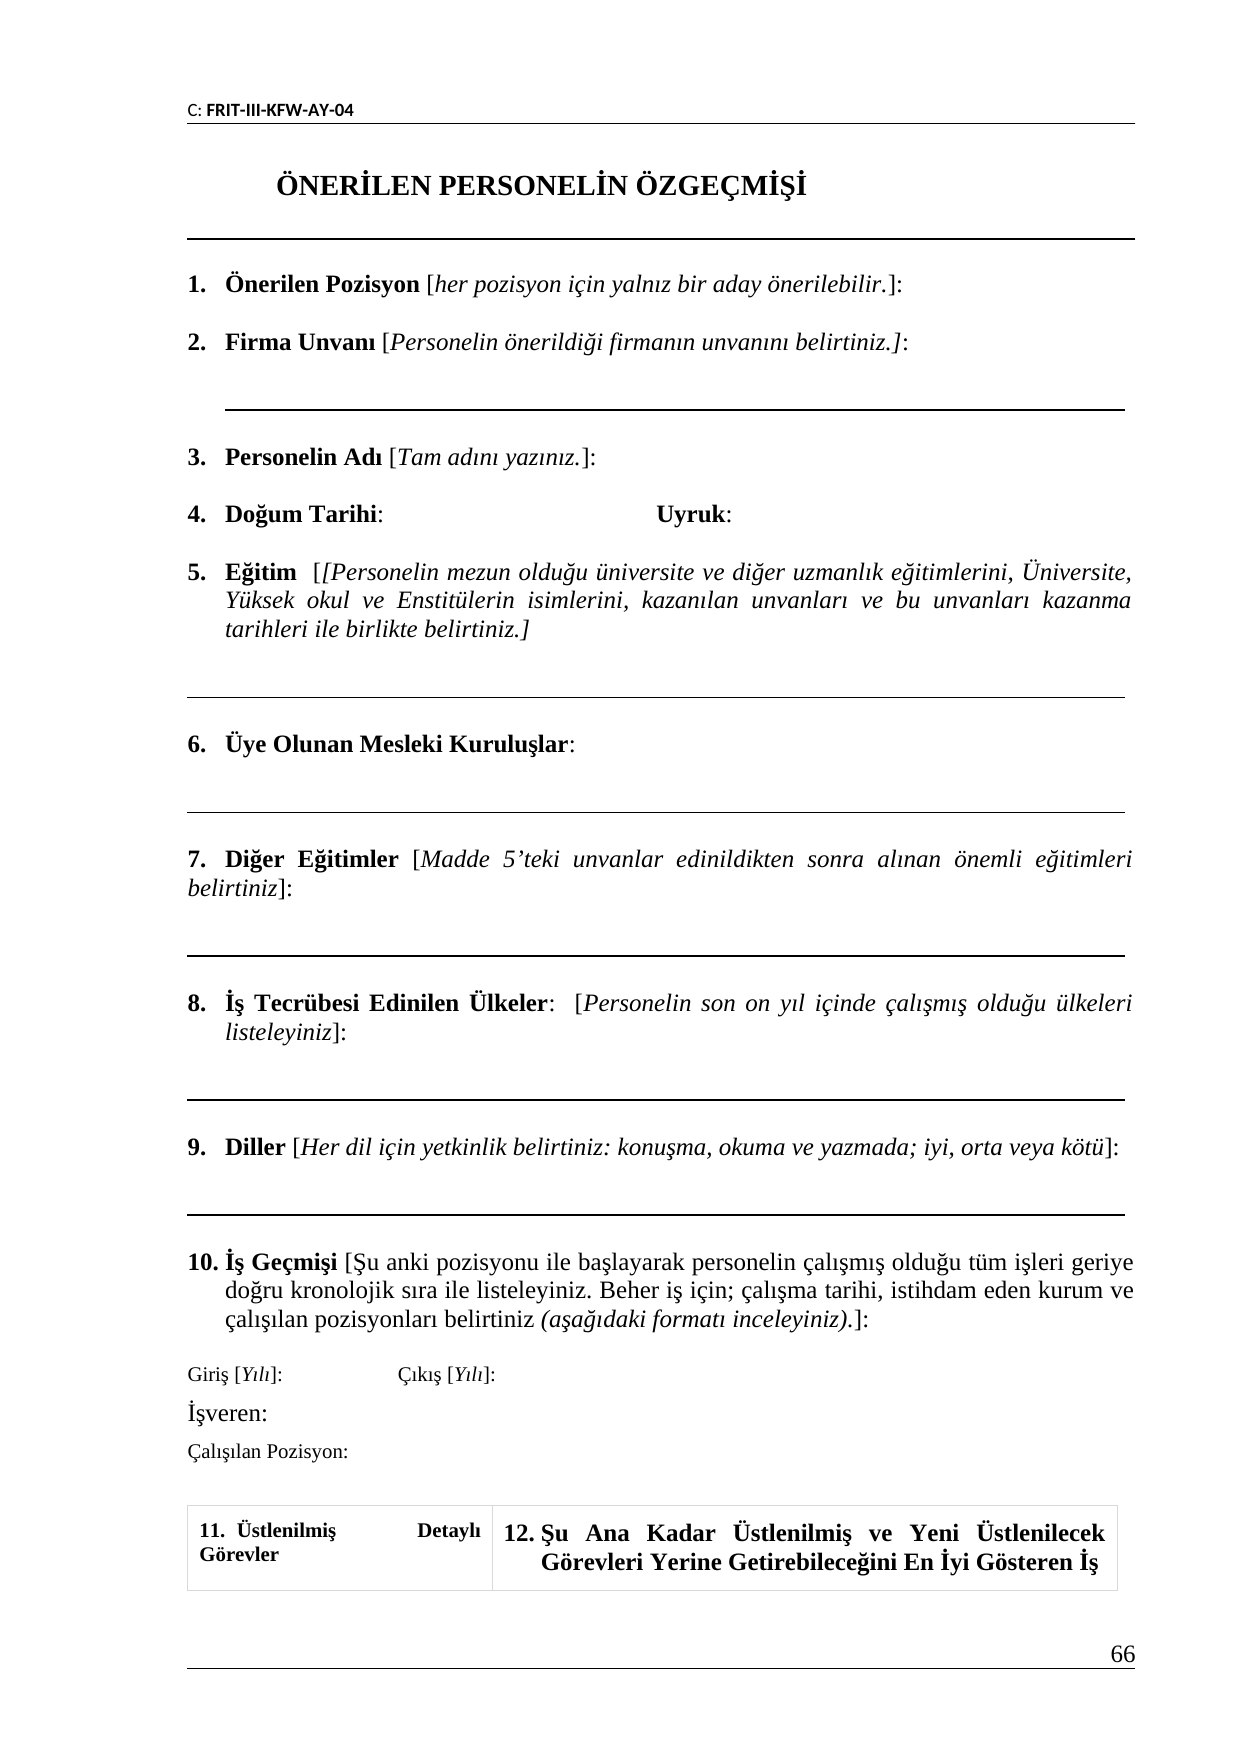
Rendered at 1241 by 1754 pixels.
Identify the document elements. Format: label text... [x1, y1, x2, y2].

text 6. Üye Olunan Mesleki Kuruluşlar: [187, 729, 1135, 758]
text İşveren: [187, 1398, 1135, 1427]
text 1. Önerilen Pozisyon [her pozisyon için yalnız bir aday önerilebilir.]: [187, 269, 1135, 298]
text 2. Firma Unvanı [Personelin önerildiği firmanın unvanını belirtiniz.]: [187, 327, 1135, 355]
text 4. Doğum Tarihi: Uyruk: [187, 499, 1135, 528]
text 8. İş Tecrübesi Edinilen Ülkeler: [Personelin son on yıl içinde çalışmış olduğu ülkeleri listeleyiniz]: [187, 988, 1135, 1045]
text 5. Eğitim [[Personelin mezun olduğu üniversite ve diğer uzmanlık eğitimlerini, Üniversite, Yüksek okul ve Enstitülerin isimlerini, kazanılan unvanları ve bu unvanları kazanma tarihleri ile birlikte belirtiniz.] [187, 557, 1135, 643]
text ÖNERİLEN PERSONELİN ÖZGEÇMİŞİ [276, 168, 1160, 201]
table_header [188, 1506, 492, 1590]
text 3. Personelin Adı [Tam adını yazınız.]: [187, 442, 1135, 470]
text 7. Diğer Eğitimler [Madde 5’teki unvanlar edinildikten sonra alınan önemli eğitimleri belirtiniz]: [187, 844, 1135, 902]
text Giriş [Yılı]: Çıkış [Yılı]: [187, 1362, 1135, 1386]
text Çalışılan Pozisyon: [187, 1439, 1135, 1463]
text 10. İş Geçmişi [Şu anki pozisyonu ile başlayarak personelin çalışmış olduğu tüm işleri geriye doğru kronolojik sıra ile listeleyiniz. Beher iş için; çalışma tarihi, istihdam eden kurum ve çalışılan pozisyonları belirtiniz (aşağıdaki formatı inceleyiniz).]: [187, 1247, 1135, 1333]
text 9. Diller [Her dil için yetkinlik belirtiniz: konuşma, okuma ve yazmada; iyi, orta veya kötü]: [187, 1132, 1135, 1160]
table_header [493, 1506, 1117, 1590]
